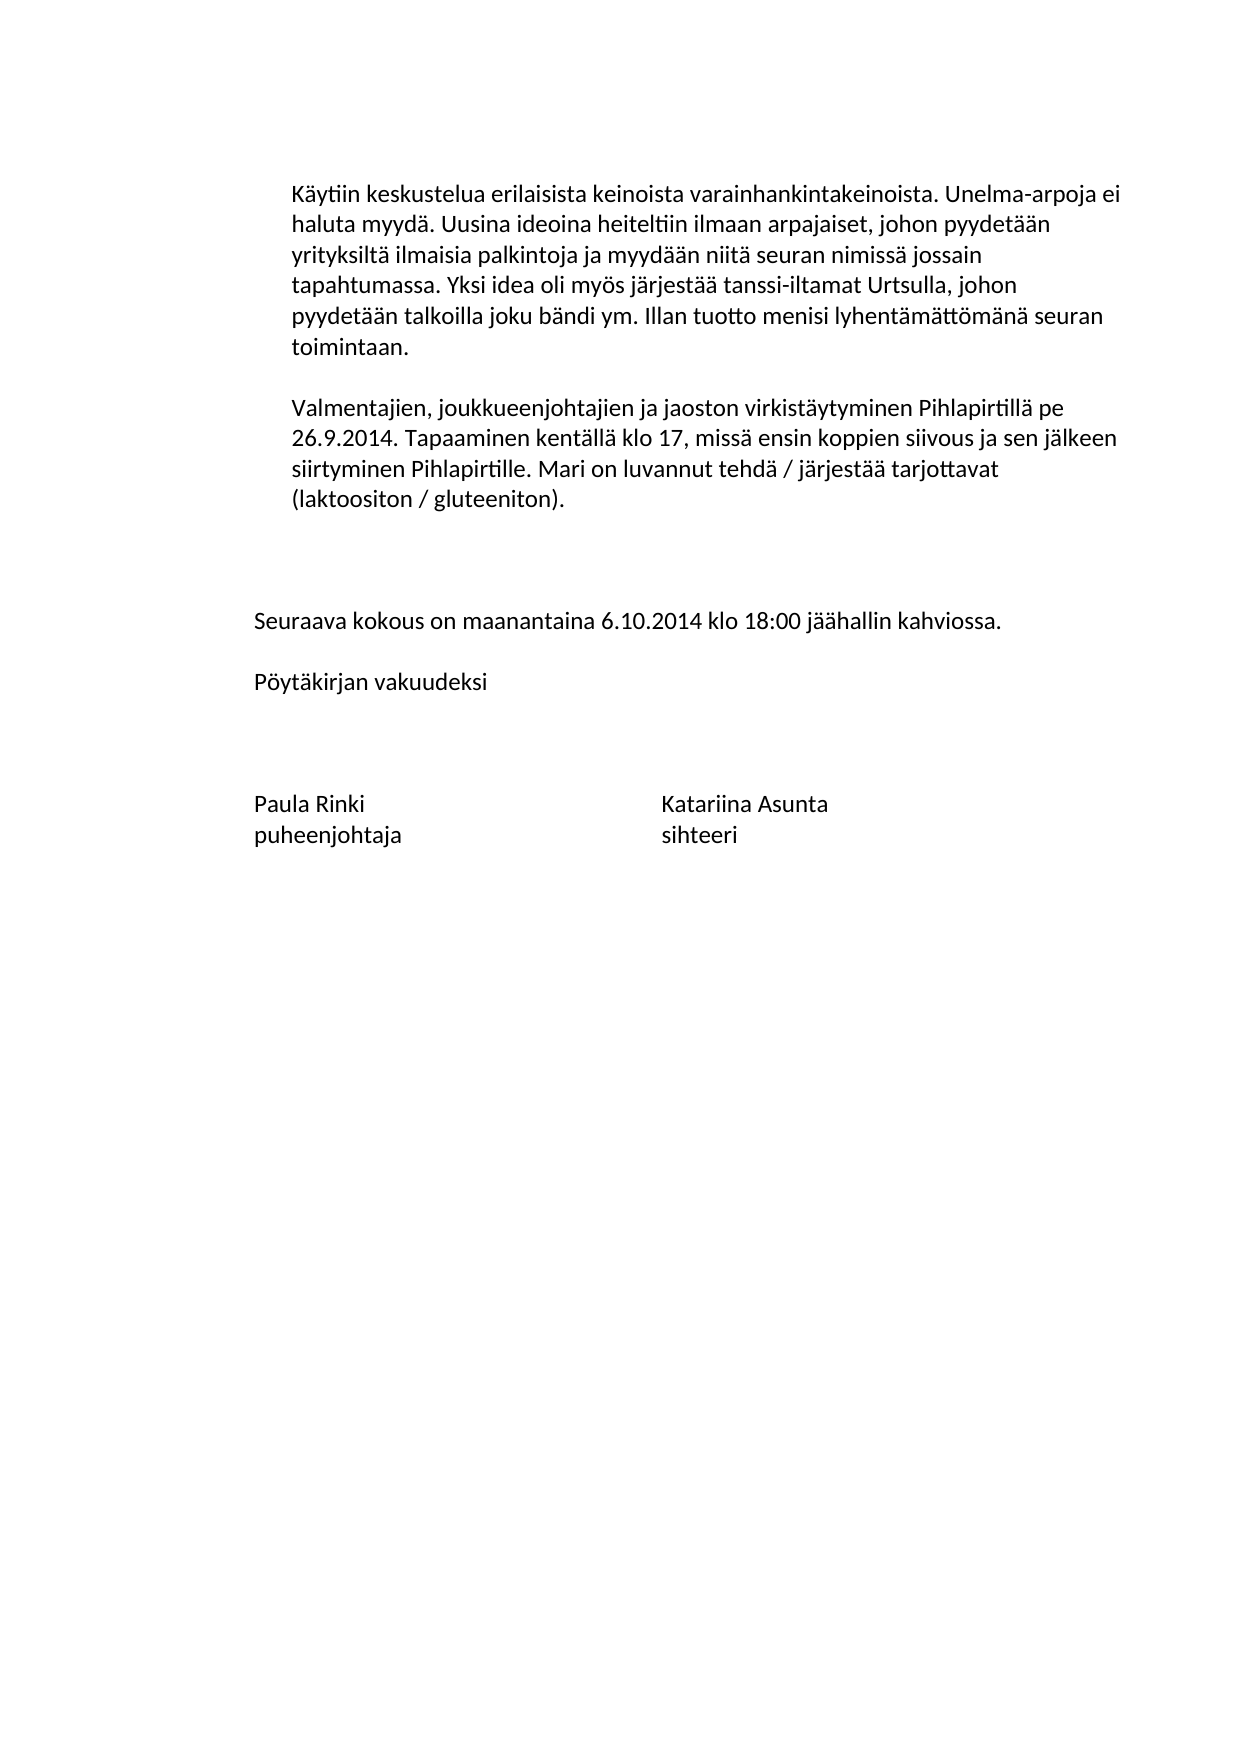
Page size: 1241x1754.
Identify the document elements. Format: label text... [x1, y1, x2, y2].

text puheenjohtaja sihteeri [254, 819, 1122, 849]
text Seuraava kokous on maanantaina 6.10.2014 klo 18:00 jäähallin kahviossa. [118, 605, 1122, 636]
list Käytiin keskustelua erilaisista keinoista varainhankintakeinoista. Unelma-arpoja ei haluta myydä. Uusina ideoina heiteltiin ilmaan arpajaiset, johon pyydetään yrityksiltä ilmaisia palkintoja ja myydään niitä seuran nimissä jossain tapahtumassa. Yksi idea oli myös järjestää tanssi-iltamat Urtsulla, johon pyydetään talkoilla joku bändi ym. Illan tuotto menisi lyhentämättömänä seuran toimintaan. [291, 178, 1122, 361]
text Paula Rinki Katariina Asunta [254, 788, 1122, 819]
list Valmentajien, joukkueenjohtajien ja jaoston virkistäytyminen Pihlapirtillä pe 26.9.2014. Tapaaminen kentällä klo 17, missä ensin koppien siivous ja sen jälkeen siirtyminen Pihlapirtille. Mari on luvannut tehdä / järjestää tarjottavat (laktoositon / gluteeniton). [291, 392, 1122, 514]
text Pöytäkirjan vakuudeksi [254, 666, 1122, 697]
